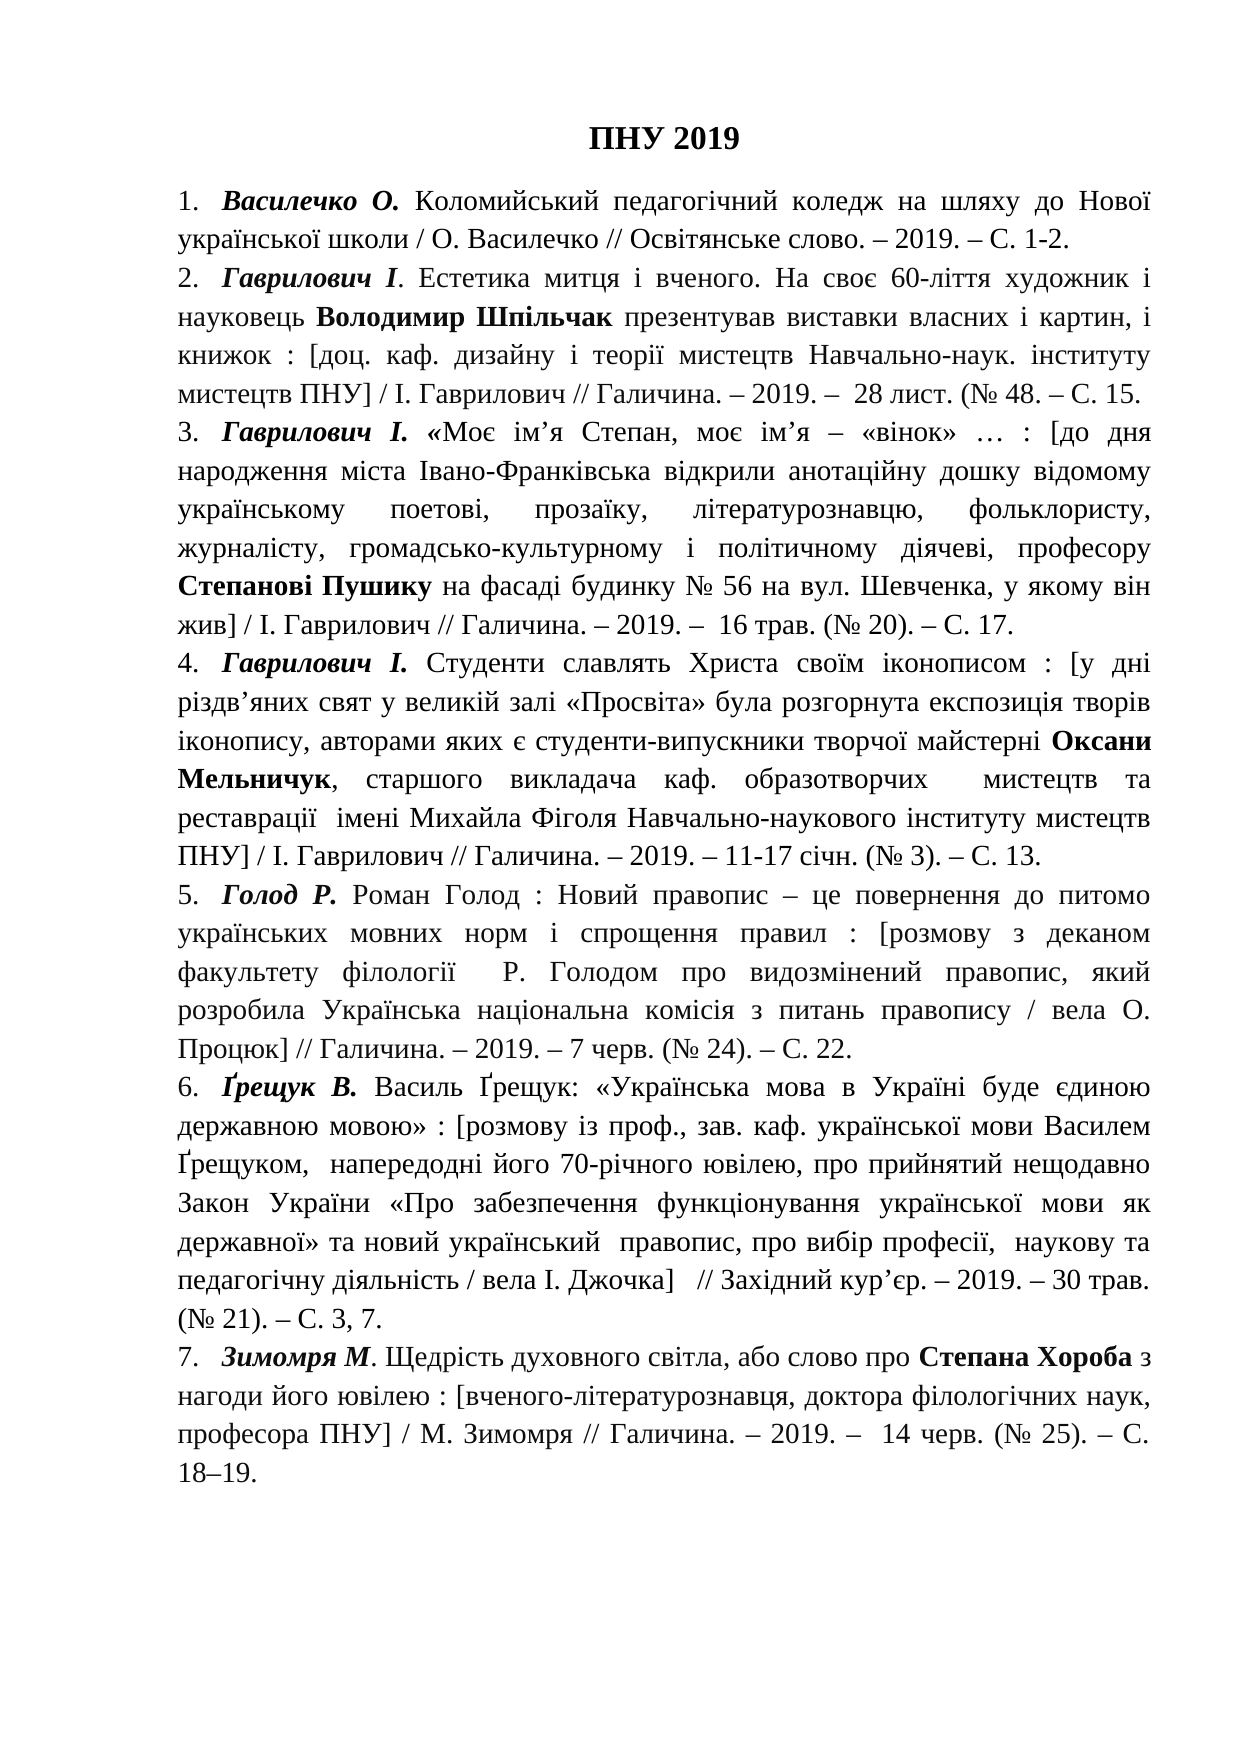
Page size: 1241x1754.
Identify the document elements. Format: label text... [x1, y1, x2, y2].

list Ґрещук В. Василь Ґрещук: «Українська мова в Україні буде єдиною державною мовою» : [розмову із проф., зав. каф. української мови Василем Ґрещуком, напередодні його 70-річного ювілею, про прийнятий нещодавно Закон України «Про забезпечення функціонування української мови як державної» та новий український правопис, про вибір професії, наукову та педагогічну діяльність / вела І. Джочка] // Західний кур’єр. – 2019. – 30 трав. (№ 21). – С. 3, 7. [177, 1069, 1152, 1334]
list Гаврилович І. «Моє ім’я Степан, моє ім’я – «вінок» … : [до дня народження міста Івано-Франківська відкрили анотаційну дошку відомому українському поетові, прозаїку, літературознавцю, фольклористу, журналісту, громадсько-культурному і політичному діячеві, професору Степанові Пушику на фасаді будинку № 56 на вул. Шевченка, у якому він жив] / І. Гаврилович // Галичина. – 2019. – 16 трав. (№ 20). – С. 17. [177, 414, 1152, 641]
list Зимомря М. Щедрість духовного світла, або слово про Степана Хороба з нагоди його ювілею : [вченого-літературознавця, доктора філологічних наук, професора ПНУ] / М. Зимомря // Галичина. – 2019. – 14 черв. (№ 25). – С. 18–19. [177, 1339, 1152, 1488]
list Гаврилович І. Студенти славлять Христа своїм іконописом : [у дні різдв’яних свят у великій залі «Просвіта» була розгорнута експозиція творів іконопису, авторами яких є студенти-випускники творчої майстерні Оксани Мельничук, старшого викладача каф. образотворчих мистецтв та реставрації імені Михайла Фіголя Навчально-наукового інституту мистецтв ПНУ] / І. Гаврилович // Галичина. – 2019. – 11-17 січн. (№ 3). – С. 13. [177, 646, 1152, 872]
list Гаврилович І. Естетика митця і вченого. На своє 60-ліття художник і науковець Володимир Шпільчак презентував виставки власних і картин, і книжок : [доц. каф. дизайну і теорії мистецтв Навчально-наук. інституту мистецтв ПНУ] / І. Гаврилович // Галичина. – 2019. – 28 лист. (№ 48. – С. 15. [177, 260, 1152, 409]
list Василечко О. Коломийський педагогічний коледж на шляху до Нової української школи / О. Василечко // Освітянське слово. – 2019. – С. 1-2. [177, 183, 1152, 255]
text ПНУ 2019 [177, 118, 1152, 156]
list Голод Р. Роман Голод : Новий правопис – це повернення до питомо українських мовних норм і спрощення правил : [розмову з деканом факультету філології Р. Голодом про видозмінений правопис, який розробила Українська національна комісія з питань правопису / вела О. Процюк] // Галичина. – 2019. – 7 черв. (№ 24). – С. 22. [177, 877, 1152, 1064]
